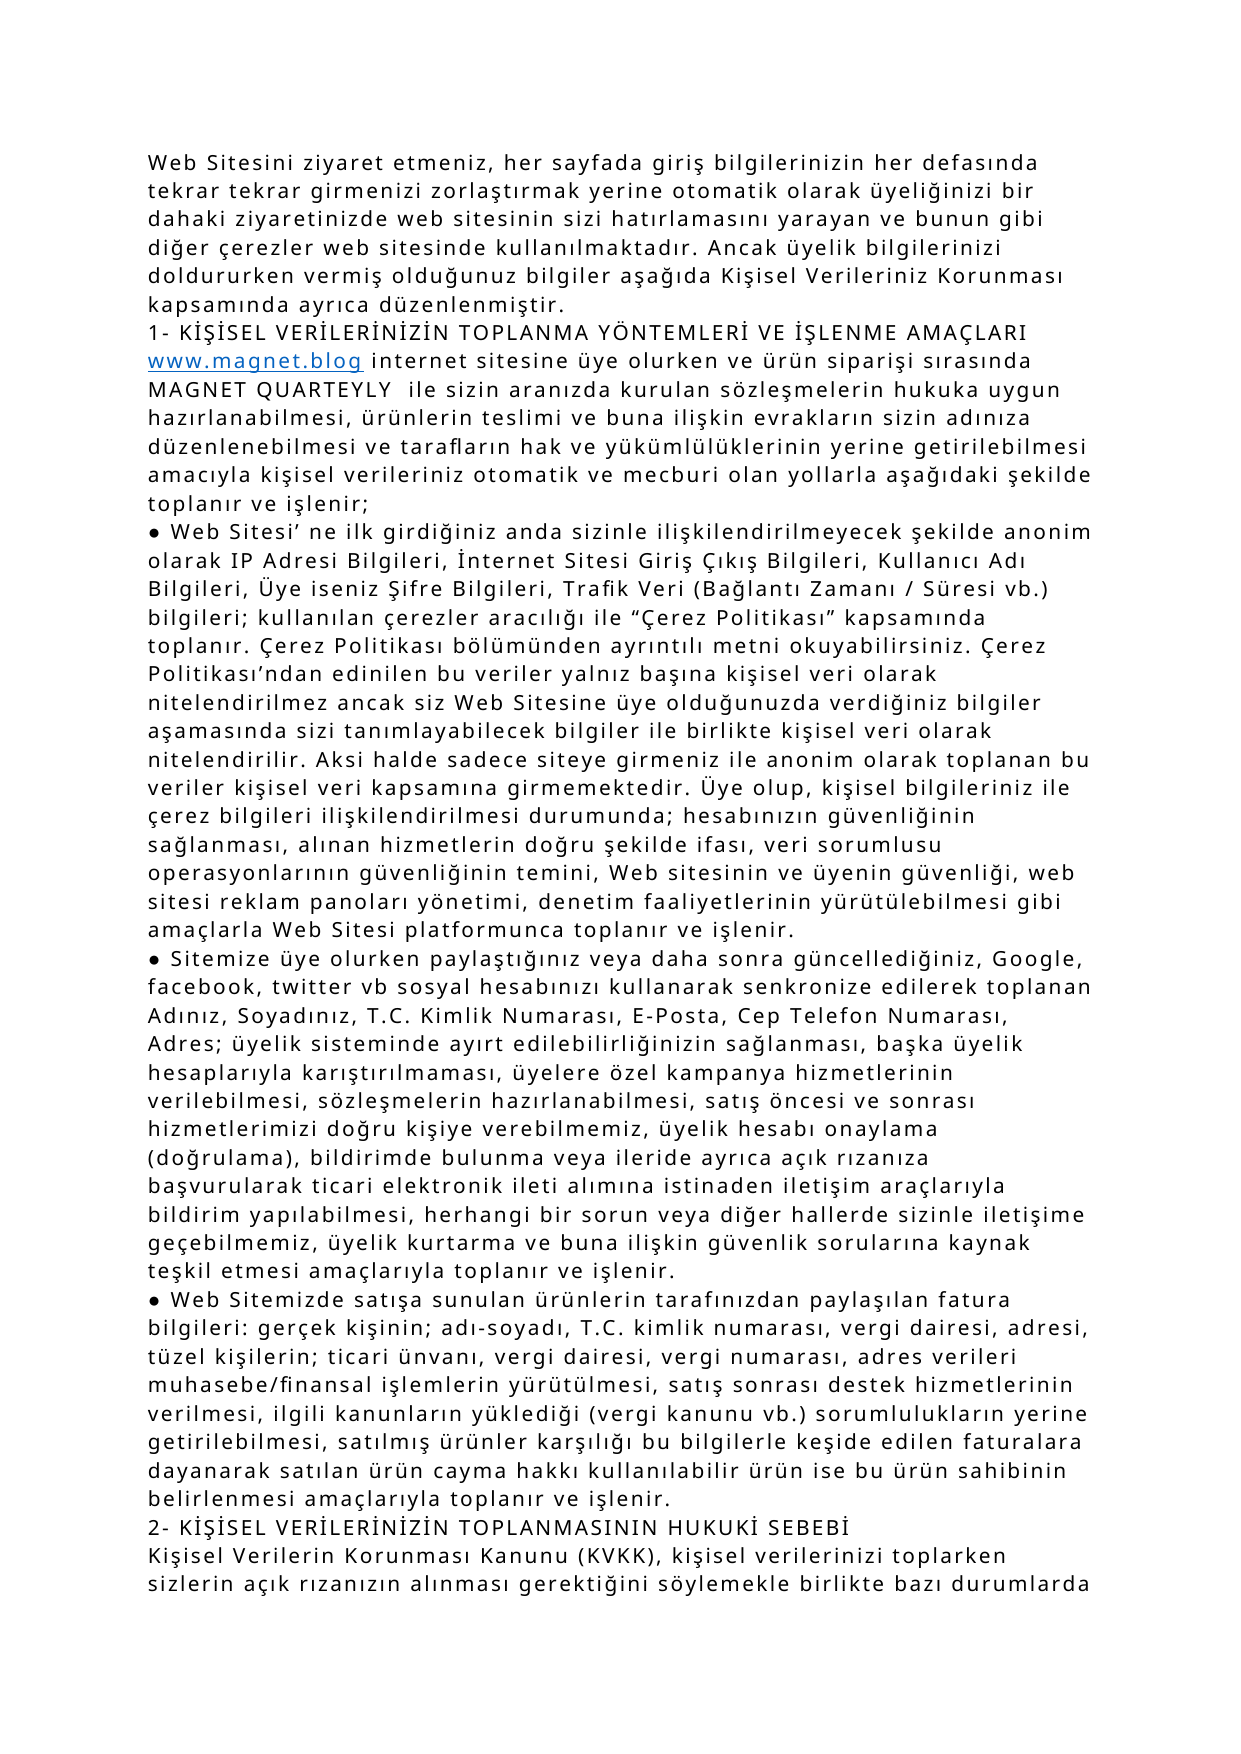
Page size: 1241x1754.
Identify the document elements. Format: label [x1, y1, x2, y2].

text [148, 148, 1093, 1598]
